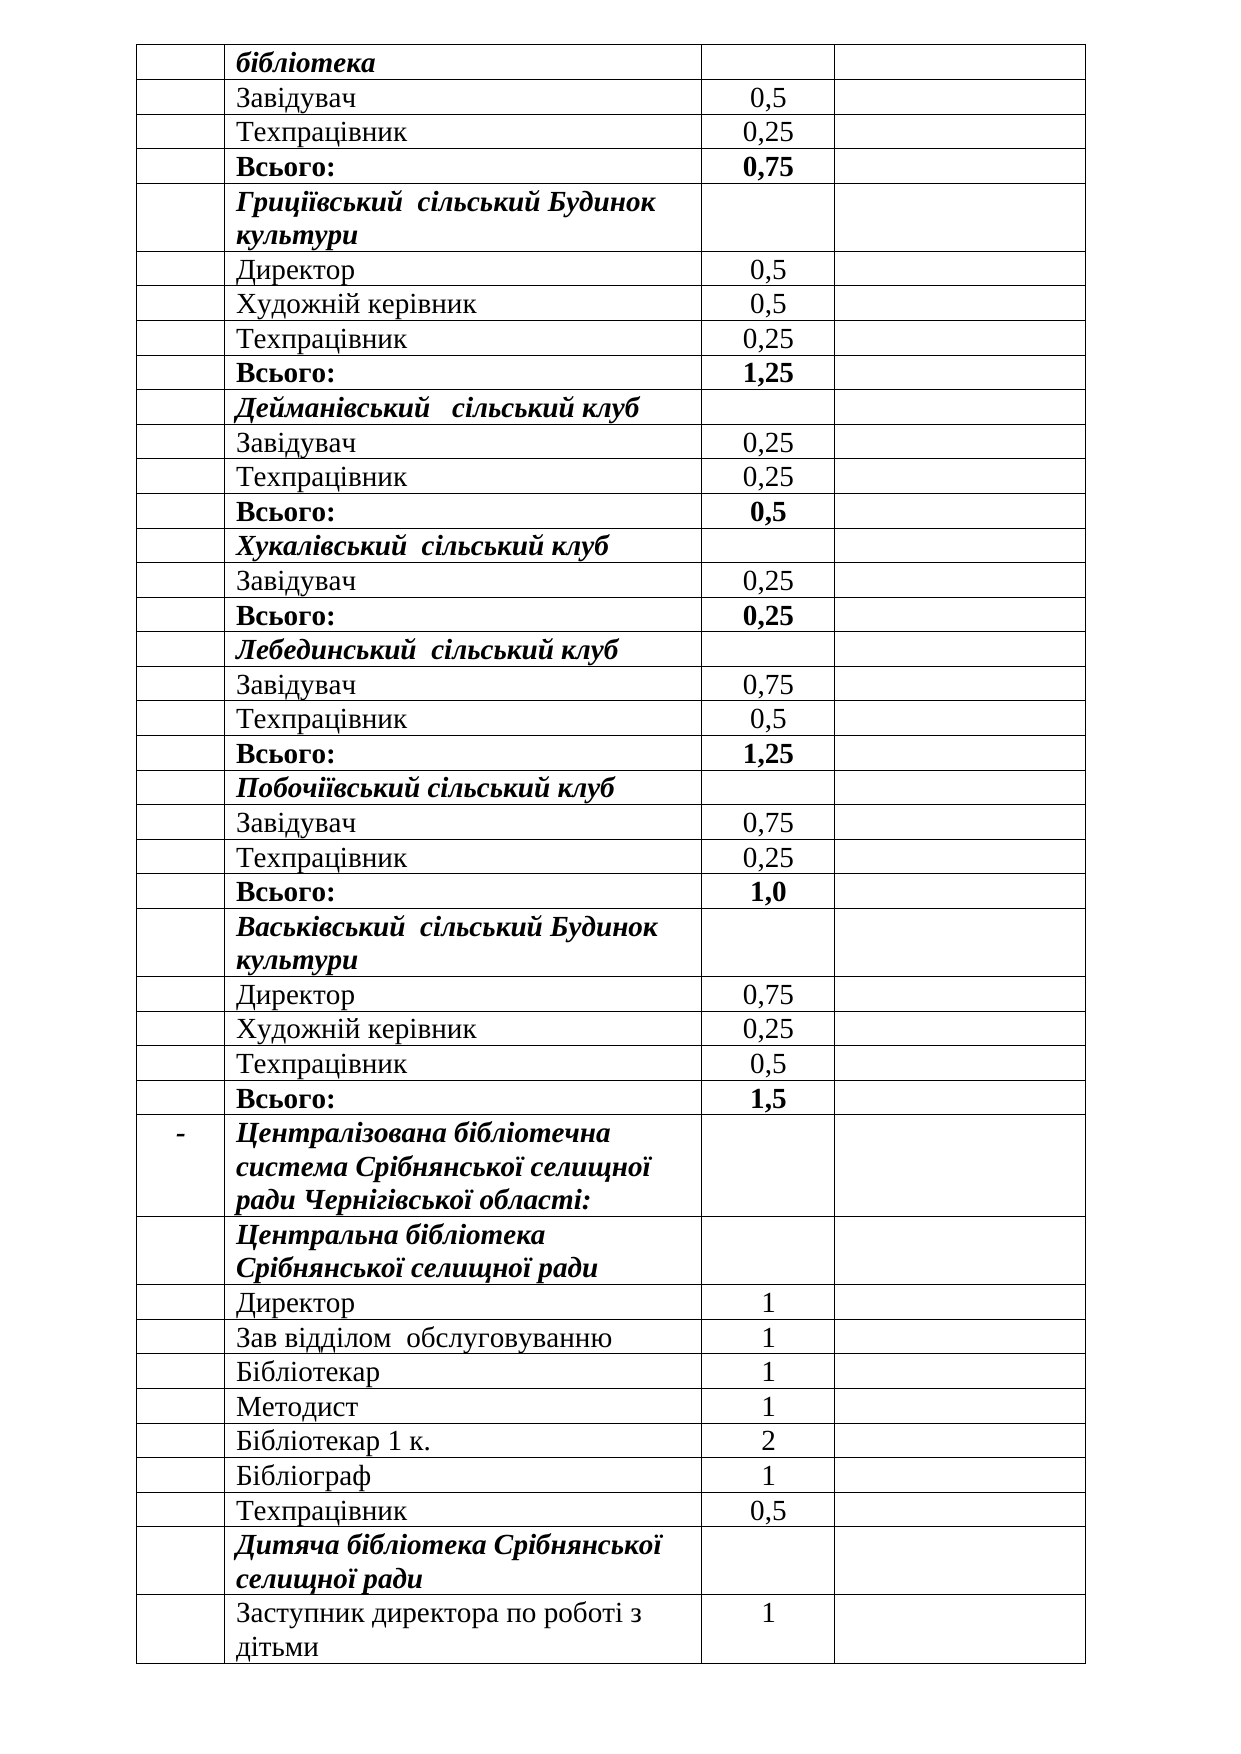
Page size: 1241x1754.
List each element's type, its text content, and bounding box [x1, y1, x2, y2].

table_cell [835, 149, 1085, 183]
table_cell [835, 1458, 1085, 1492]
table_cell 1,25 [702, 736, 834, 769]
table_cell Техпрацівник [225, 1493, 701, 1526]
table_cell 0,75 [702, 149, 834, 183]
table_cell Бібліотекар 1 к. [225, 1424, 701, 1457]
table_cell [835, 1493, 1085, 1526]
table_cell Всього: [225, 874, 701, 908]
table_cell [835, 45, 1085, 79]
table_cell [835, 1595, 1085, 1662]
table_cell 1 [702, 1285, 834, 1319]
table_cell [137, 149, 224, 183]
table_cell [835, 321, 1085, 354]
table_cell [702, 390, 834, 424]
table_cell - [137, 1115, 224, 1216]
table_cell 0,5 [702, 252, 834, 285]
table_cell 0,5 [702, 80, 834, 113]
table_cell [835, 805, 1085, 839]
table_cell Завідувач [225, 805, 701, 839]
table_cell [137, 1217, 224, 1284]
table_cell Централізована бібліотечна система Срібнянської селищної ради Чернігівської області: [225, 1115, 701, 1216]
table_cell Завідувач [225, 667, 701, 700]
table_cell [835, 1217, 1085, 1284]
table_cell 0,25 [702, 459, 834, 493]
table_cell [835, 874, 1085, 908]
table_cell [137, 459, 224, 493]
table_cell 1,0 [702, 874, 834, 908]
table_cell Техпрацівник [225, 1046, 701, 1080]
table_cell [835, 252, 1085, 285]
table_cell 0,75 [702, 805, 834, 839]
table_cell [702, 1527, 834, 1594]
table_cell 0,25 [702, 321, 834, 354]
table_cell Техпрацівник [225, 840, 701, 873]
table_cell Лебединський сільський клуб [225, 632, 701, 666]
table_cell [137, 425, 224, 458]
table_cell [835, 115, 1085, 148]
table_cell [225, 45, 701, 79]
table_cell [835, 286, 1085, 320]
table_cell Художній керівник [225, 1012, 701, 1045]
table_cell [137, 736, 224, 769]
table_cell [702, 1217, 834, 1284]
table_cell Техпрацівник [225, 459, 701, 493]
table_cell Бібліотекар [225, 1354, 701, 1388]
table_cell [835, 1285, 1085, 1319]
table_cell [702, 529, 834, 562]
table_cell Дитяча бібліотека Срібнянської селищної ради [225, 1527, 701, 1594]
table_cell [137, 80, 224, 113]
table_cell 1 [702, 1320, 834, 1353]
table_cell Васьківський сільський Будинок культури [225, 909, 701, 976]
table_cell Директор [225, 1285, 701, 1319]
table_cell [835, 459, 1085, 493]
table_cell [137, 840, 224, 873]
table_cell [137, 321, 224, 354]
table_cell [835, 356, 1085, 389]
table_cell Бібліограф [225, 1458, 701, 1492]
table_cell [137, 1595, 224, 1662]
table_cell [137, 909, 224, 976]
table_cell [137, 45, 224, 79]
table_cell Завідувач [225, 425, 701, 458]
table_cell 0,25 [702, 425, 834, 458]
table_cell Завідувач [225, 80, 701, 113]
table_cell [137, 1012, 224, 1045]
table_cell 1,25 [702, 356, 834, 389]
table_cell [835, 1527, 1085, 1594]
table_cell [137, 494, 224, 527]
table_cell [835, 1389, 1085, 1422]
table_cell [137, 1354, 224, 1388]
table_cell [835, 80, 1085, 113]
table_cell [835, 1012, 1085, 1045]
table_cell [137, 115, 224, 148]
table_cell Методист [225, 1389, 701, 1422]
table_cell Всього: [225, 149, 701, 183]
table_cell [137, 598, 224, 631]
table_cell [702, 909, 834, 976]
table_cell Директор [225, 977, 701, 1011]
table_cell [137, 667, 224, 700]
table_cell [702, 184, 834, 251]
table_cell 0,5 [702, 1493, 834, 1526]
table_cell Всього: [225, 1081, 701, 1114]
table_cell 1,5 [702, 1081, 834, 1114]
table_cell [137, 977, 224, 1011]
table_cell [835, 1320, 1085, 1353]
table_cell [835, 977, 1085, 1011]
table_cell [137, 632, 224, 666]
table_cell Техпрацівник [225, 321, 701, 354]
table_cell 0,25 [702, 563, 834, 597]
table_cell 0,25 [702, 840, 834, 873]
table_cell [702, 771, 834, 804]
table_cell 0,5 [702, 1046, 834, 1080]
table_cell [835, 598, 1085, 631]
table_cell [137, 390, 224, 424]
table_cell Заступник директора по роботі з дітьми [225, 1595, 701, 1662]
table_cell [835, 529, 1085, 562]
table_cell [702, 632, 834, 666]
table_cell [835, 390, 1085, 424]
table_cell Всього: [225, 356, 701, 389]
table_cell Директор [225, 252, 701, 285]
table_cell [137, 1424, 224, 1457]
table_cell 0,75 [702, 667, 834, 700]
table_cell Техпрацівник [225, 115, 701, 148]
table_cell [137, 1493, 224, 1526]
table_cell [137, 1081, 224, 1114]
table_cell [137, 1389, 224, 1422]
table_cell Всього: [225, 494, 701, 527]
table_cell Центральна бібліотека Срібнянської селищної ради [225, 1217, 701, 1284]
table_cell Всього: [225, 598, 701, 631]
table_cell [137, 252, 224, 285]
table_cell [137, 529, 224, 562]
table_cell 0,25 [702, 598, 834, 631]
table_cell [137, 356, 224, 389]
table_cell Завідувач [225, 563, 701, 597]
table_cell 2 [702, 1424, 834, 1457]
table_cell [835, 771, 1085, 804]
table_cell 1 [702, 1458, 834, 1492]
table_cell 1 [702, 1354, 834, 1388]
table_cell [137, 184, 224, 251]
table_cell [835, 425, 1085, 458]
table_cell 0,5 [702, 701, 834, 735]
table_cell Художній керівник [225, 286, 701, 320]
table_cell [137, 1046, 224, 1080]
table_cell [137, 1320, 224, 1353]
table_cell Всього: [225, 736, 701, 769]
table_cell [835, 1081, 1085, 1114]
table_cell [835, 184, 1085, 251]
table_cell [137, 805, 224, 839]
table_cell [835, 701, 1085, 735]
table_cell [835, 667, 1085, 700]
table_cell 0,25 [702, 1012, 834, 1045]
table_cell [835, 1354, 1085, 1388]
table_cell [137, 874, 224, 908]
table_cell 0,5 [702, 286, 834, 320]
table_cell [835, 909, 1085, 976]
table_cell [835, 840, 1085, 873]
table_cell 1 [702, 1595, 834, 1662]
table_cell [702, 1115, 834, 1216]
table_cell [137, 1458, 224, 1492]
table_cell 0,25 [702, 115, 834, 148]
table_cell [137, 286, 224, 320]
table_cell Гриціївський сільський Будинок культури [225, 184, 701, 251]
table_cell [835, 632, 1085, 666]
table_cell [835, 1424, 1085, 1457]
table_cell Побочіївський сільський клуб [225, 771, 701, 804]
table_cell [137, 701, 224, 735]
table_cell [137, 1285, 224, 1319]
table_cell [137, 771, 224, 804]
table_cell 1 [702, 1389, 834, 1422]
table_cell Зав відділом обслуговуванню [225, 1320, 701, 1353]
table_cell [835, 1115, 1085, 1216]
table_cell Дейманівський сільський клуб [225, 390, 701, 424]
table_cell [702, 45, 834, 79]
table_cell [835, 494, 1085, 527]
table_cell [137, 563, 224, 597]
table_cell Хукалівський сільський клуб [225, 529, 701, 562]
table_cell Техпрацівник [225, 701, 701, 735]
table_cell 0,75 [702, 977, 834, 1011]
table_cell [835, 736, 1085, 769]
table_cell [835, 563, 1085, 597]
table_cell [835, 1046, 1085, 1080]
table_cell [137, 1527, 224, 1594]
table_cell 0,5 [702, 494, 834, 527]
